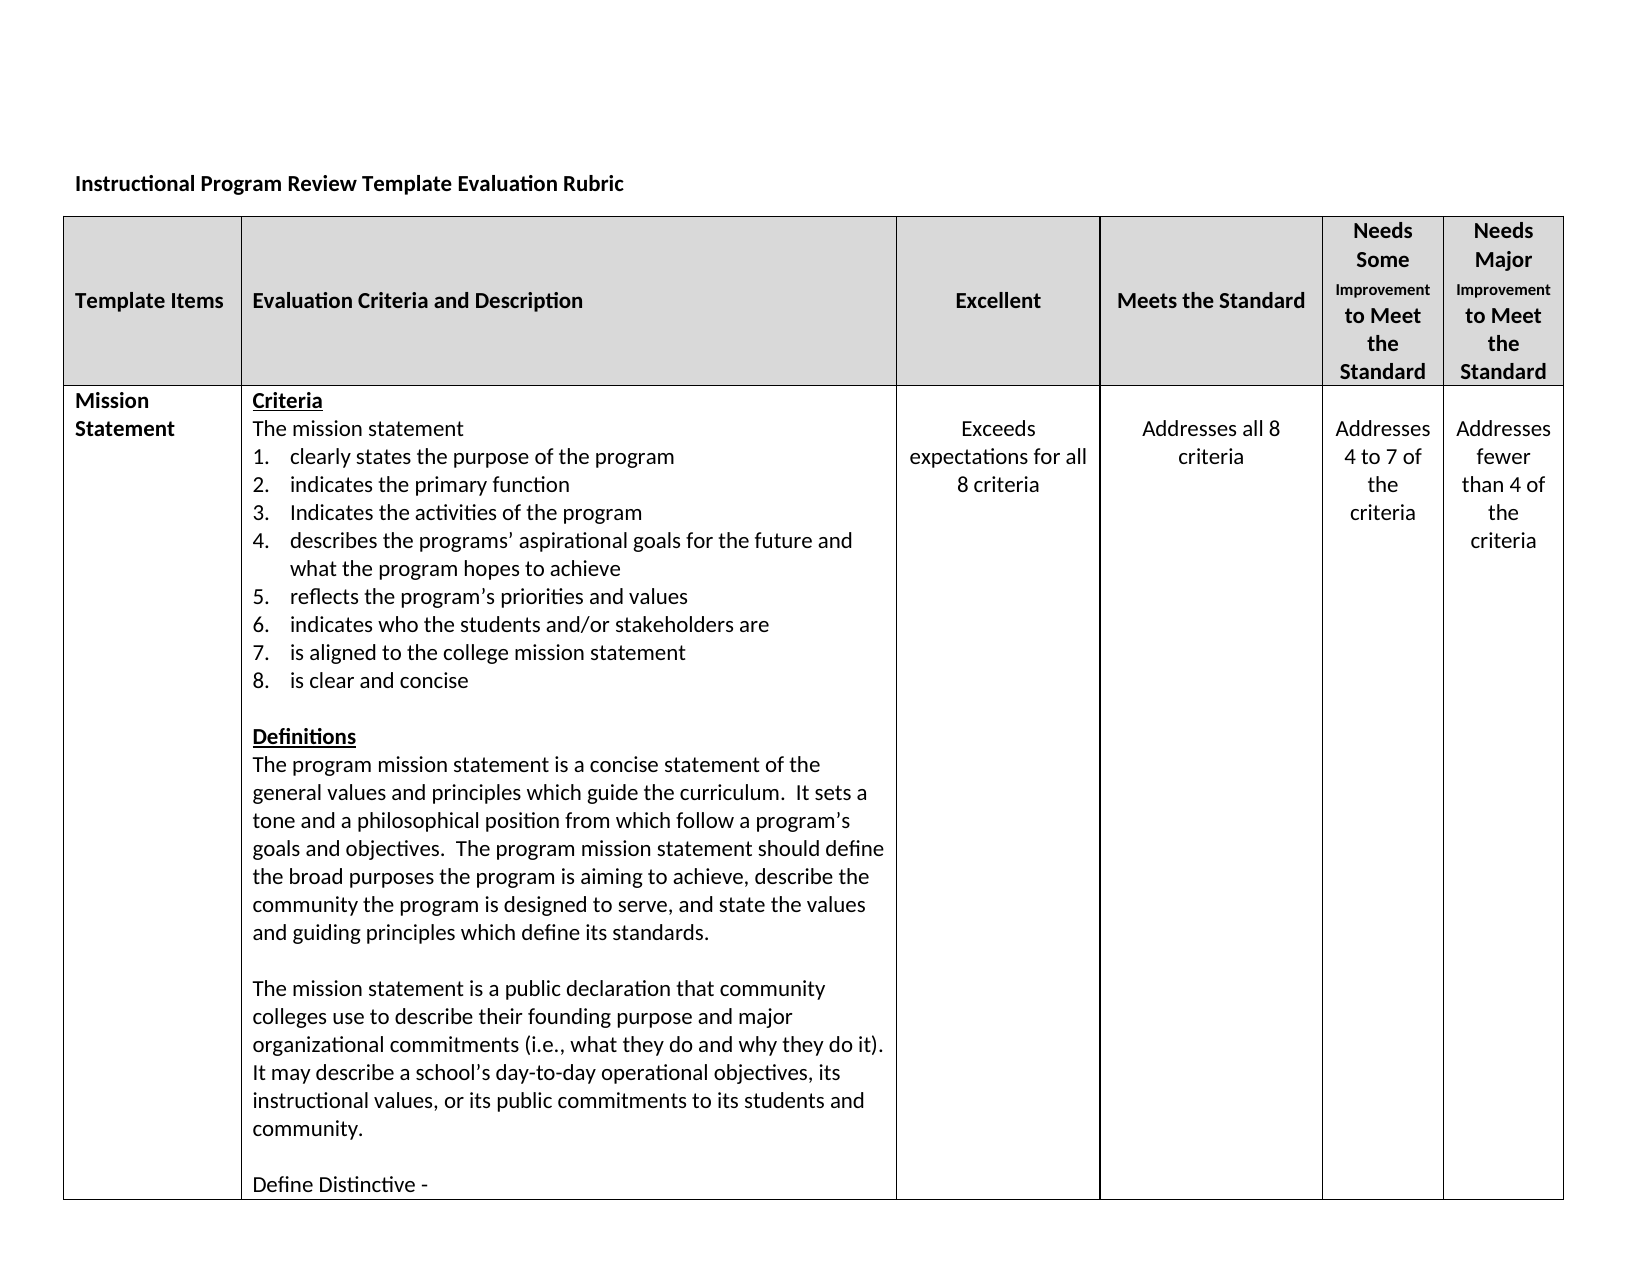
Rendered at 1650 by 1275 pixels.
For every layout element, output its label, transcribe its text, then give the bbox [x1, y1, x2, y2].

table_cell Mission Statement [64, 386, 241, 1198]
table_header Needs Major Improvement to Meet the Standard [1444, 217, 1563, 385]
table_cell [1444, 386, 1563, 1198]
table_header Needs Some Improvement to Meet the Standard [1323, 217, 1443, 385]
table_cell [897, 386, 1099, 1198]
text Instructional Program Review Template Evaluation Rubric [75, 169, 1575, 197]
table_header Template Items [64, 217, 241, 385]
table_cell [1323, 386, 1443, 1198]
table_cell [242, 386, 896, 1198]
table_header Meets the Standard [1101, 217, 1322, 385]
table_header Excellent [897, 217, 1099, 385]
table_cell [1101, 386, 1322, 1198]
table_header Evaluation Criteria and Description [242, 217, 896, 385]
